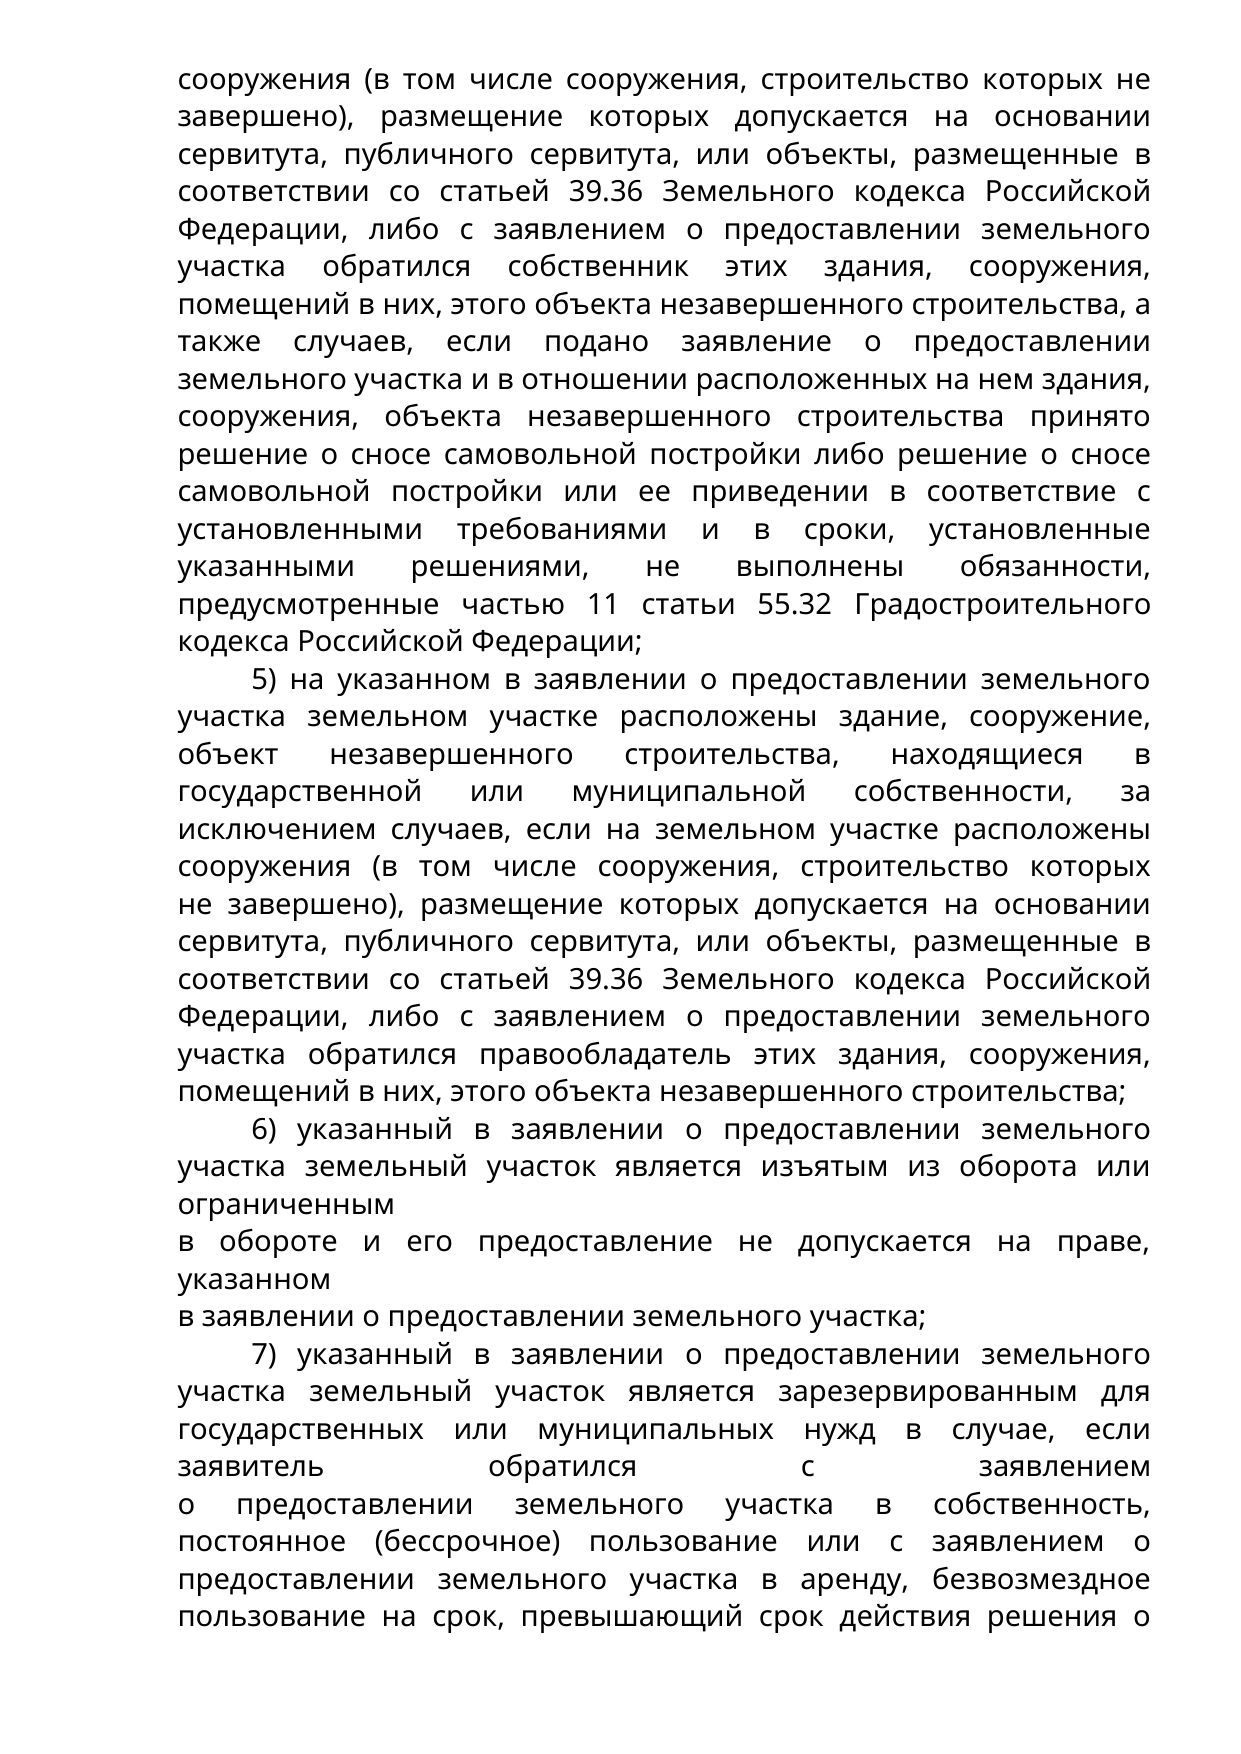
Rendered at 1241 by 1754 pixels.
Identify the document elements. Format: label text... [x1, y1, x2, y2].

text 5) на указанном в заявлении о предоставлении земельного участка земельном участке расположены здание, сооружение, объект незавершенного строительства, находящиеся в государственной или муниципальной собственности, за исключением случаев, если на земельном участке расположены сооружения (в том числе сооружения, строительство которых не завершено), размещение которых допускается на основании сервитута, публичного сервитута, или объекты, размещенные в соответствии со статьей 39.36 Земельного кодекса Российской Федерации, либо с заявлением о предоставлении земельного участка обратился правообладатель этих здания, сооружения, помещений в них, этого объекта незавершенного строительства; [177, 659, 1152, 1109]
text 6) указанный в заявлении о предоставлении земельного участка земельный участок является изъятым из оборота или ограниченным в обороте и его предоставление не допускается на праве, указанном в заявлении о предоставлении земельного участка; [177, 1109, 1152, 1334]
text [177, 1334, 1152, 1634]
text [177, 59, 1152, 659]
